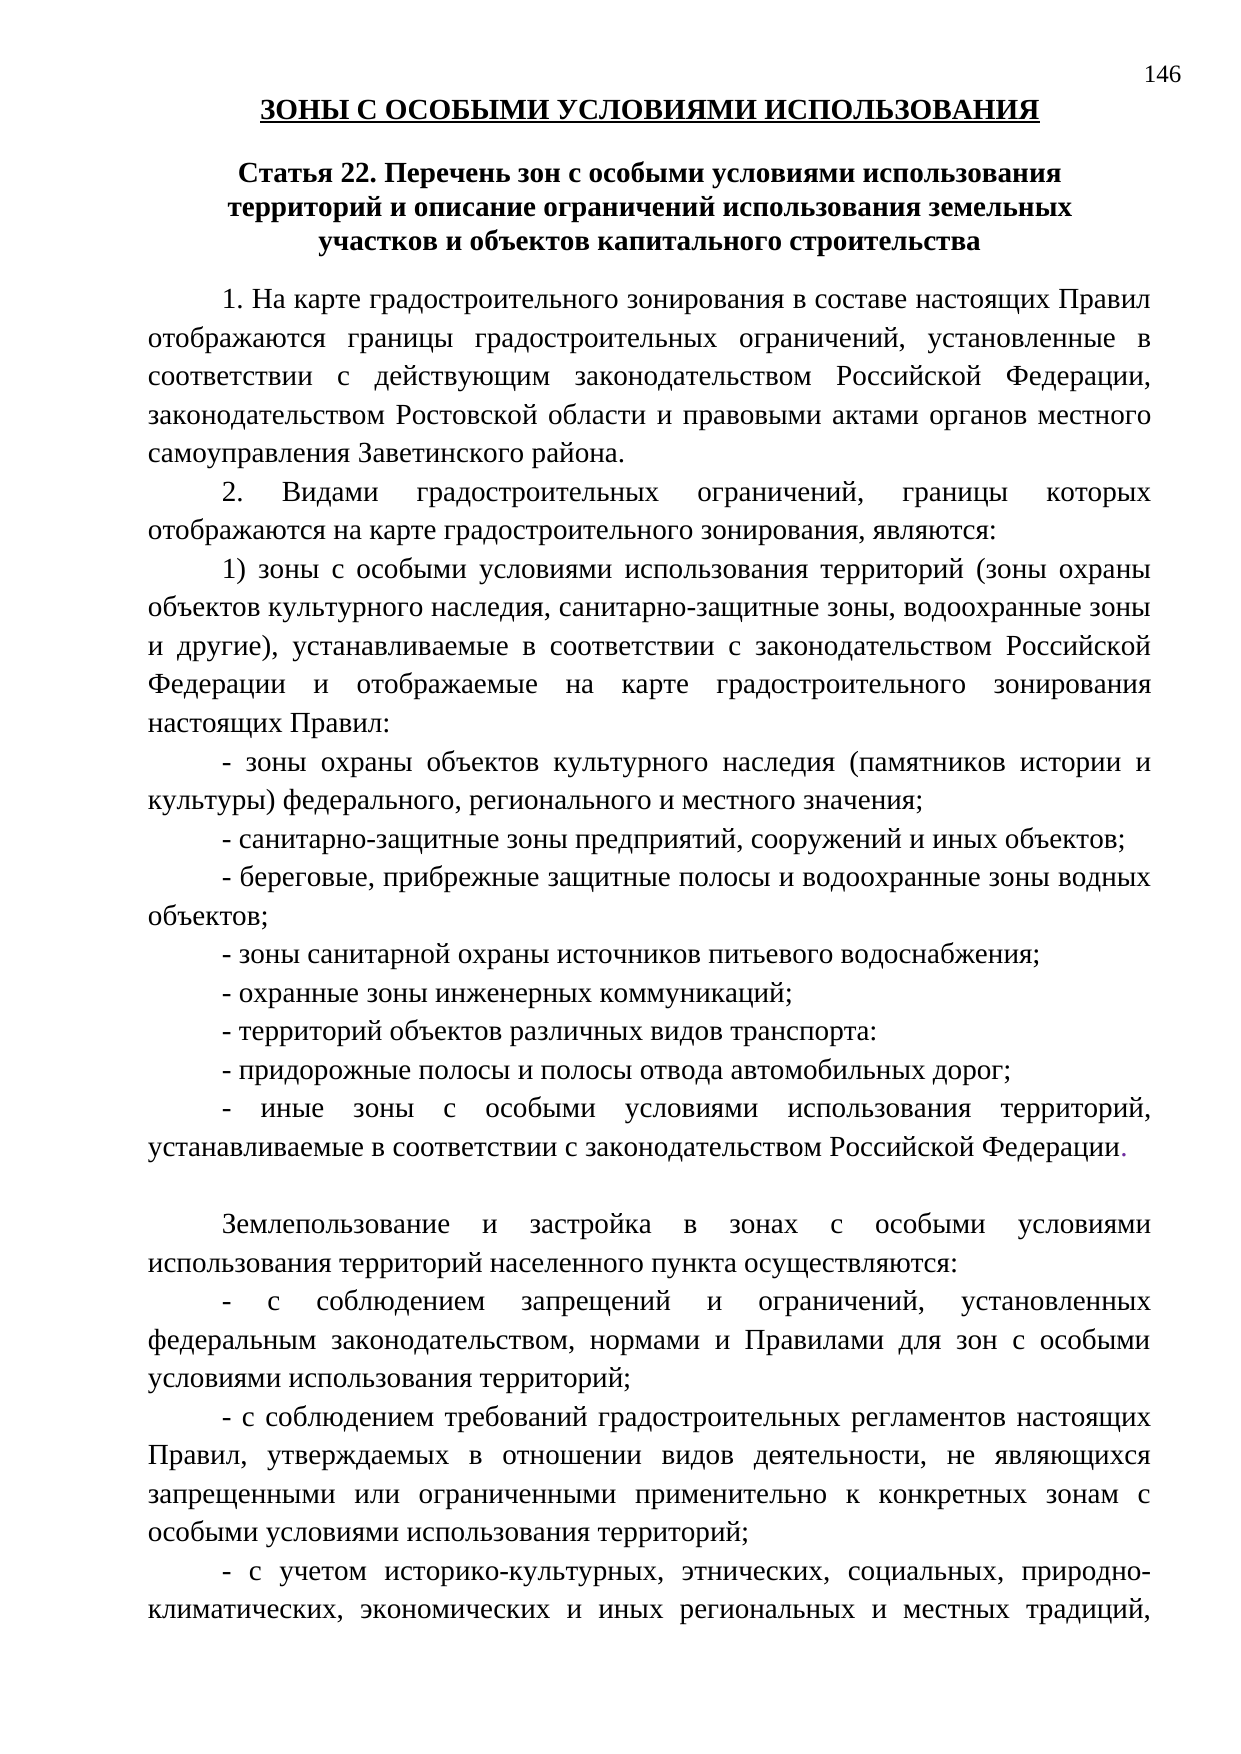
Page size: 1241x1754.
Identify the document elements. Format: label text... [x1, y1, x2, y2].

text - придорожные полосы и полосы отвода автомобильных дорог; [148, 1052, 1152, 1086]
text - иные зоны с особыми условиями использования территорий, устанавливаемые в соответствии с законодательством Российской Федерации. [148, 1091, 1152, 1163]
text ЗОНЫ С ОСОБЫМИ УСЛОВИЯМИ ИСПОЛЬЗОВАНИЯ [148, 92, 1152, 126]
text - охранные зоны инженерных коммуникаций; [148, 975, 1152, 1008]
text участков и объектов капитального строительства [148, 223, 1152, 256]
text территорий и описание ограничений использования земельных [148, 189, 1152, 223]
text - с соблюдением требований градостроительных регламентов настоящих Правил, утверждаемых в отношении видов деятельности, не являющихся запрещенными или ограниченными применительно к конкретных зонам с особыми условиями использования территорий; [148, 1399, 1152, 1548]
text Землепользование и застройка в зонах с особыми условиями использования территорий населенного пункта осуществляются: [148, 1206, 1152, 1278]
text - санитарно-защитные зоны предприятий, сооружений и иных объектов; [148, 821, 1152, 854]
text - с соблюдением запрещений и ограничений, установленных федеральным законодательством, нормами и Правилами для зон с особыми условиями использования территорий; [148, 1283, 1152, 1394]
text - зоны охраны объектов культурного наследия (памятников истории и культуры) федерального, регионального и местного значения; [148, 744, 1152, 816]
text - зоны санитарной охраны источников питьевого водоснабжения; [148, 936, 1152, 970]
text Статья 22. Перечень зон с особыми условиями использования [148, 156, 1152, 189]
text 2. Видами градостроительных ограничений, границы которых отображаются на карте градостроительного зонирования, являются: [148, 474, 1152, 546]
text 1) зоны с особыми условиями использования территорий (зоны охраны объектов культурного наследия, санитарно-защитные зоны, водоохранные зоны и другие), устанавливаемые в соответствии с законодательством Российской Федерации и отображаемые на карте градостроительного зонирования настоящих Правил: [148, 551, 1152, 739]
text - территорий объектов различных видов транспорта: [148, 1013, 1152, 1047]
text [148, 1553, 1152, 1625]
text 1. На карте градостроительного зонирования в составе настоящих Правил отображаются границы градостроительных ограничений, установленные в соответствии с действующим законодательством Российской Федерации, законодательством Ростовской области и правовыми актами органов местного самоуправления Заветинского района. [148, 281, 1152, 469]
text - береговые, прибрежные защитные полосы и водоохранные зоны водных объектов; [148, 859, 1152, 931]
